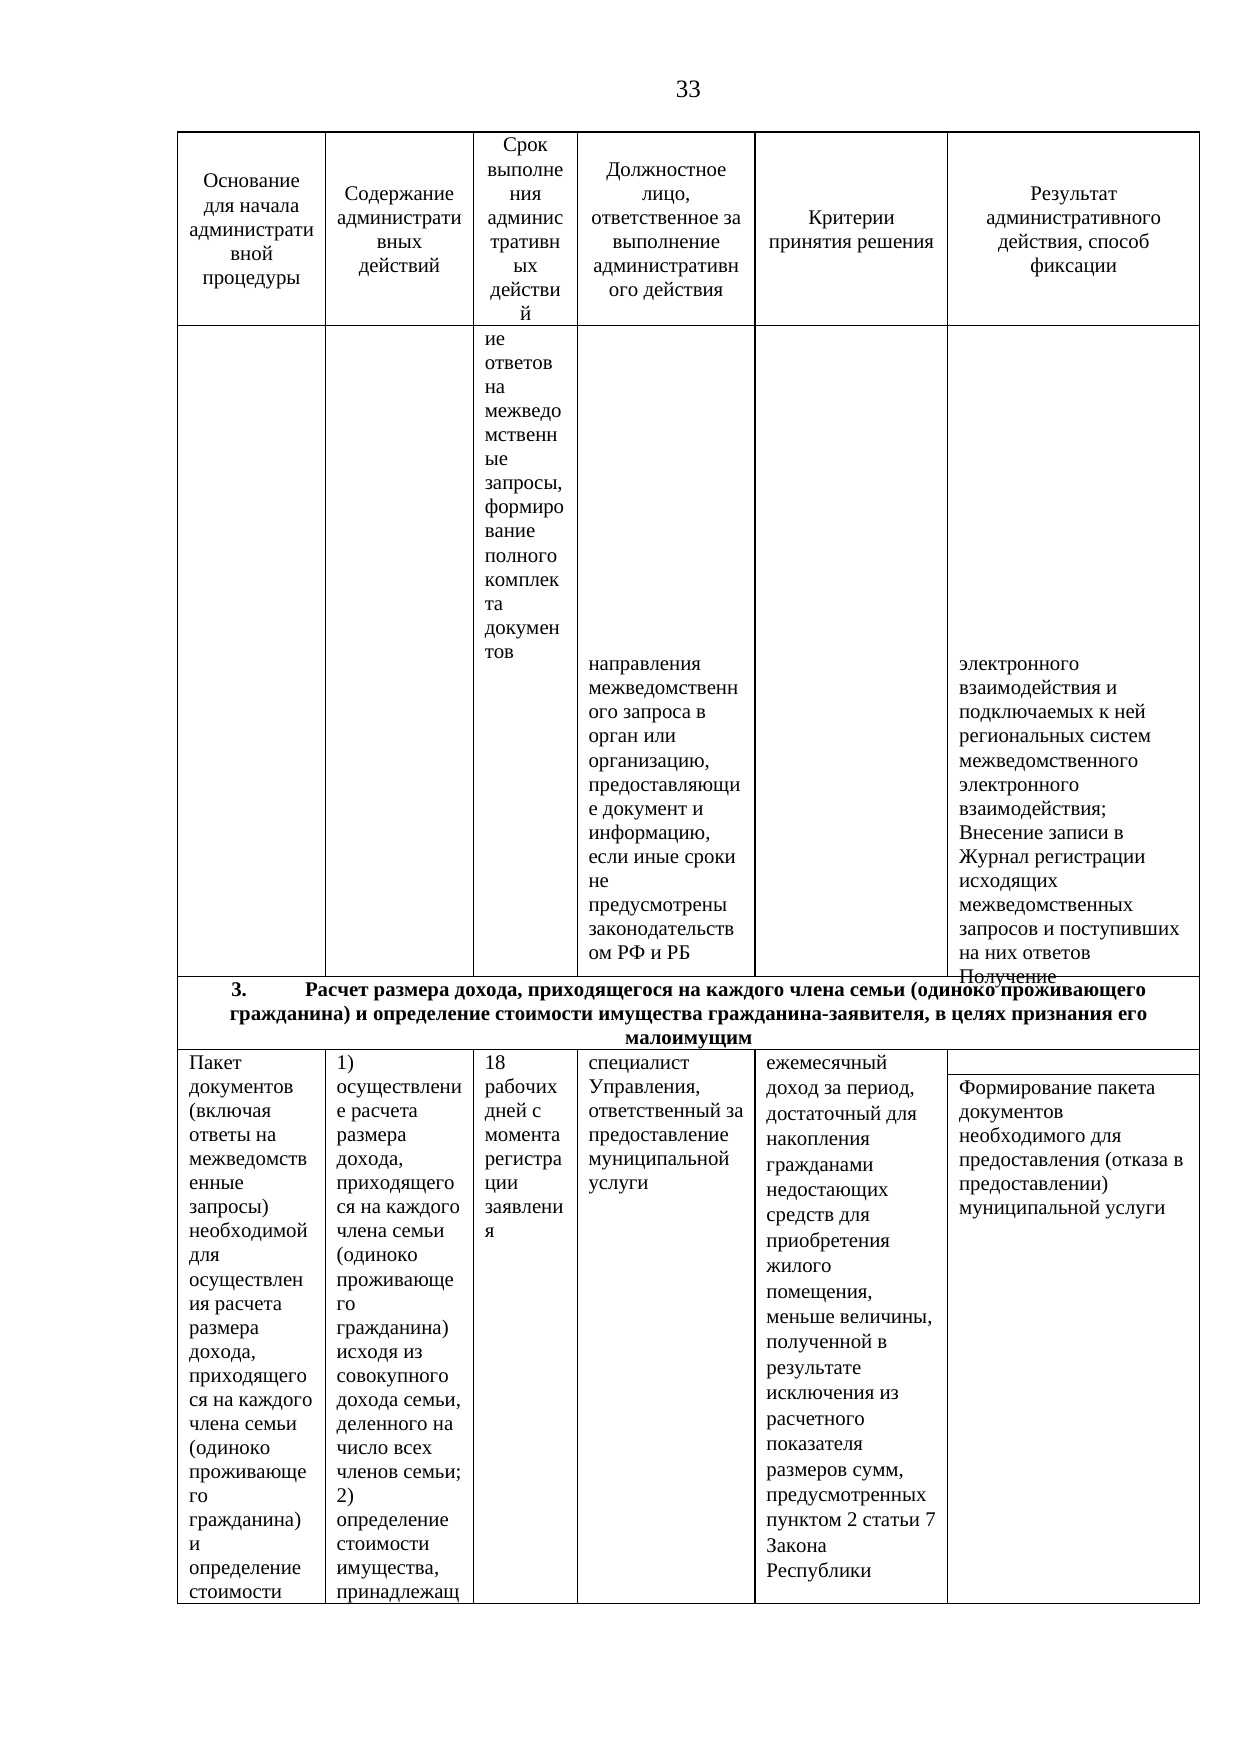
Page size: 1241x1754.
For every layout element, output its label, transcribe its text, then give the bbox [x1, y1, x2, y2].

table_cell ежемесячный доход за период, достаточный для накопления гражданами недостающих средств для приобретения жилого помещения, меньше величины, полученной в результате исключения из расчетного показателя размеров сумм, предусмотренных пунктом 2 статьи 7 Закона Республики Башкортостан от 2 декабря 2015 года № 250-з «О регулировании жилищных отношений в Республике Башкортостан» [756, 1050, 947, 1603]
table_cell Получение ответов на межведомственные запросы, формирование полного комплекта документов [474, 326, 577, 976]
table_cell Расчет размера дохода, приходящегося на каждого члена семьи (одиноко проживающего гражданина) и определение стоимости имущества гражданина-заявителя, в целях признания его малоимущим [178, 977, 1199, 1049]
table_cell [326, 326, 473, 976]
table_cell 1) осуществление расчета размера дохода, приходящегося на каждого члена семьи (одиноко проживающего гражданина) исходя из совокупного дохода семьи, деленного на число всех членов семьи; 2) определение стоимости имущества, принадлежащего на праве собственности и подлежащего налогообложению заявителю и членам его семьи, исходя из его рыночной стоимости [326, 1050, 473, 1603]
table_cell Пакет документов (включая ответы на межведомственные запросы) необходимой для осуществления расчета размера дохода, приходящегося на каждого члена семьи (одиноко проживающего гражданина) и определение стоимости имущества гражданина-заявителя, в целях признания его малоимущим [178, 1050, 325, 1603]
table_cell [948, 1050, 1199, 1074]
table_cell специалист Управления, ответственный за предоставление муниципальной услуги [578, 1050, 754, 1603]
table_header Срок выполнения административных действий [474, 133, 577, 325]
table_header Содержание административных действий [326, 133, 473, 325]
table_header Результат административного действия, способ фиксации [948, 133, 1199, 325]
table_header Основание для начала административной процедуры [178, 133, 325, 325]
table_header Должностное лицо, ответственное за выполнение административного действия [578, 133, 754, 325]
table_cell Формирование пакета документов необходимого для предоставления (отказа в предоставлении) муниципальной услуги [948, 1075, 1199, 1603]
table_cell 18 рабочих дней с момента регистрации заявления [474, 1050, 577, 1603]
table_header Критерии принятия решения [756, 133, 947, 325]
